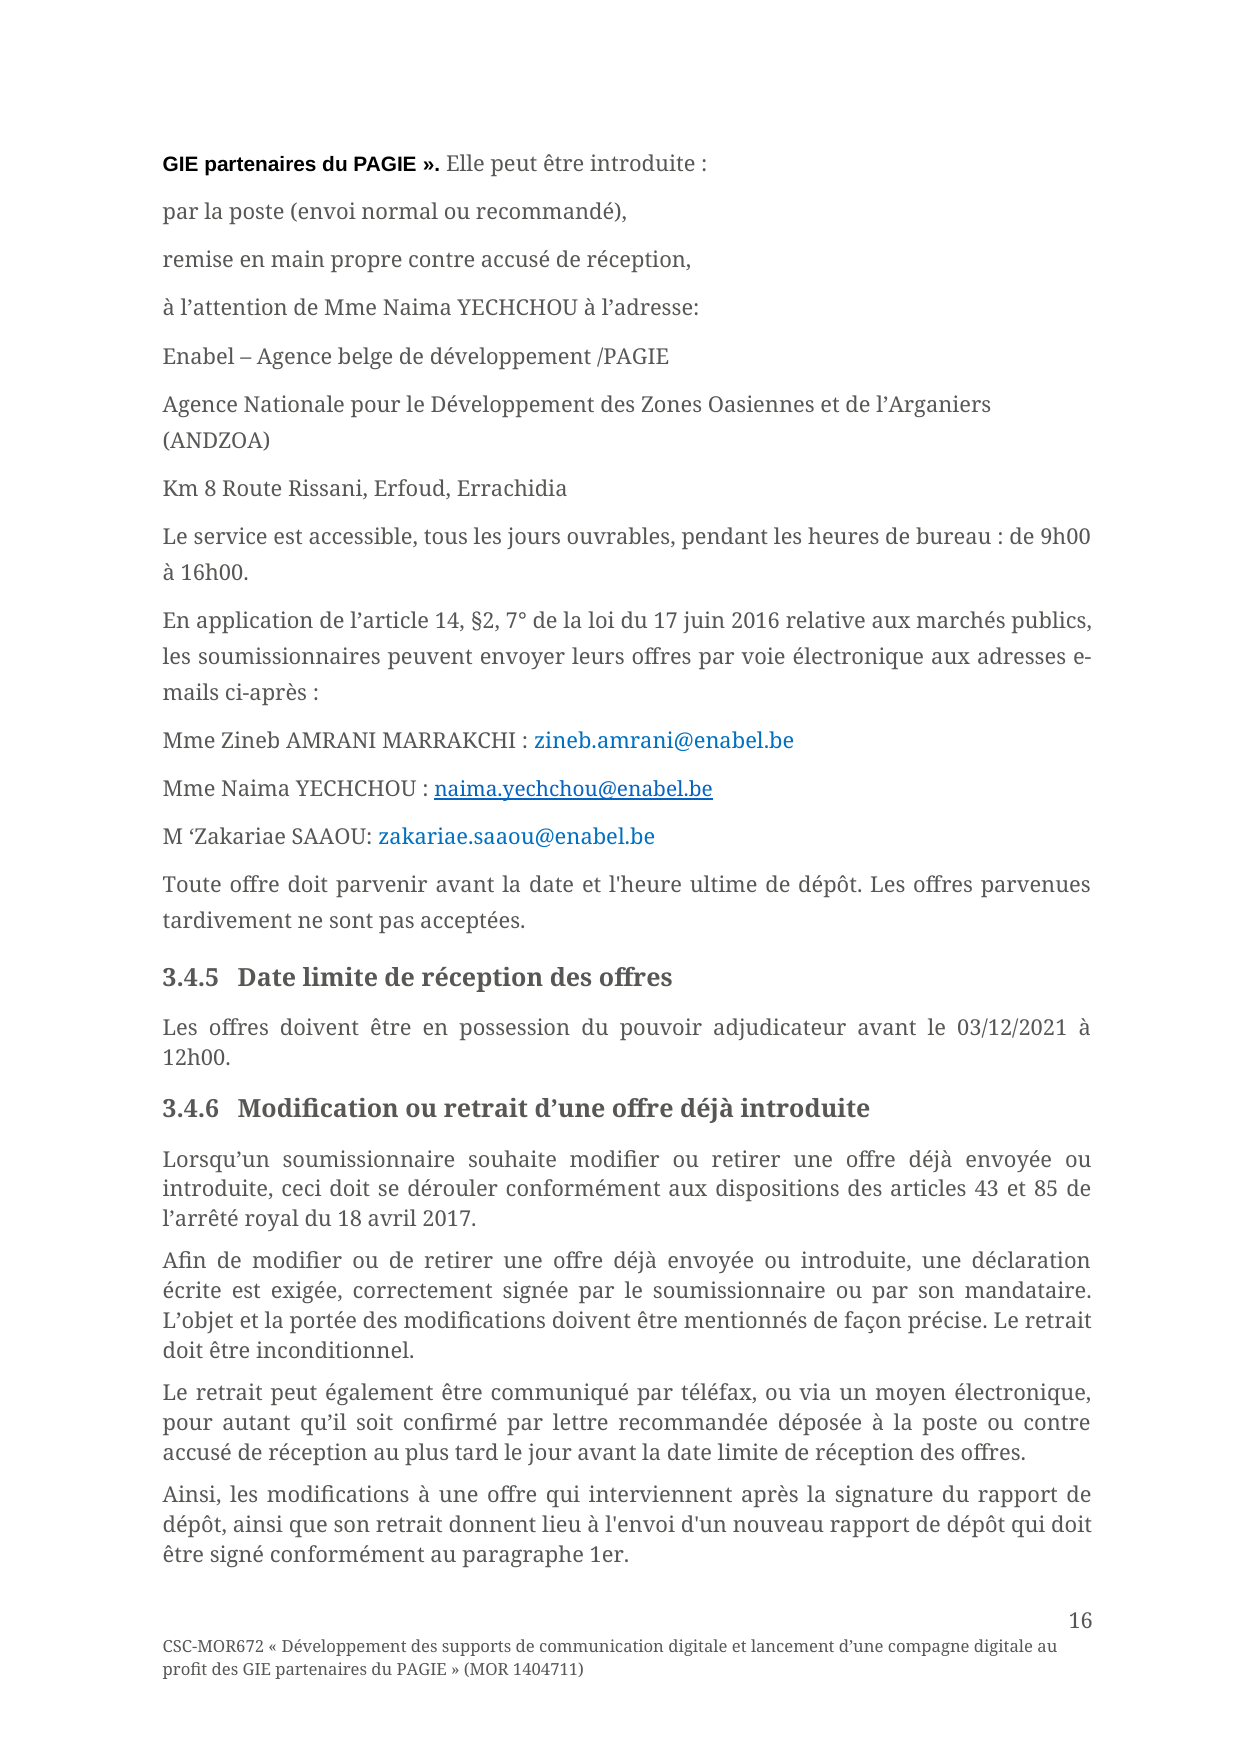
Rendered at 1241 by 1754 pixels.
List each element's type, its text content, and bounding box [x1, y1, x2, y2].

text remise en main propre contre accusé de réception, [162, 244, 1093, 274]
text Enabel – Agence belge de développement /PAGIE [162, 341, 1093, 370]
text Le service est accessible, tous les jours ouvrables, pendant les heures de bureau : de 9h00 à 16h00. [162, 521, 1093, 587]
text Afin de modifier ou de retirer une offre déjà envoyée ou introduite, une déclaration écrite est exigée, correctement signée par le soumissionnaire ou par son mandataire. L’objet et la portée des modifications doivent être mentionnés de façon précise. Le retrait doit être inconditionnel. [162, 1245, 1093, 1364]
text Lorsqu’un soumissionnaire souhaite modifier ou retirer une offre déjà envoyée ou introduite, ceci doit se dérouler conformément aux dispositions des articles 43 et 85 de l’arrêté royal du 18 avril 2017. [162, 1143, 1093, 1233]
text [162, 148, 1093, 177]
text par la poste (envoi normal ou recommandé), [162, 196, 1093, 226]
text Toute offre doit parvenir avant la date et l'heure ultime de dépôt. Les offres parvenues tardivement ne sont pas acceptées. [162, 869, 1093, 935]
text M ‘Zakariae SAAOU: zakariae.saaou@enabel.be [162, 821, 1093, 851]
text Ainsi, les modifications à une offre qui interviennent après la signature du rapport de dépôt, ainsi que son retrait donnent lieu à l'envoi d'un nouveau rapport de dépôt qui doit être signé conformément au paragraphe 1er. [162, 1479, 1093, 1568]
text Le retrait peut également être communiqué par téléfax, ou via un moyen électronique, pour autant qu’il soit confirmé par lettre recommandée déposée à la poste ou contre accusé de réception au plus tard le jour avant la date limite de réception des offres. [162, 1377, 1093, 1466]
subtitle Modification ou retrait d’une offre déjà introduite [162, 1091, 1093, 1125]
text Agence Nationale pour le Développement des Zones Oasiennes et de l’Arganiers (ANDZOA) [162, 389, 1093, 454]
subtitle Date limite de réception des offres [162, 959, 1093, 994]
text Mme Zineb AMRANI MARRAKCHI : zineb.amrani@enabel.be [162, 725, 1093, 754]
text Km 8 Route Rissani, Erfoud, Errachidia [162, 473, 1093, 503]
text En application de l’article 14, §2, 7° de la loi du 17 juin 2016 relative aux marchés publics, les soumissionnaires peuvent envoyer leurs offres par voie électronique aux adresses e-mails ci-après : [162, 605, 1093, 706]
text Les offres doivent être en possession du pouvoir adjudicateur avant le 03/12/2021 à 12h00. [162, 1012, 1093, 1072]
text à l’attention de Mme Naima YECHCHOU à l’adresse: [162, 292, 1093, 322]
text Mme Naima YECHCHOU : naima.yechchou@enabel.be [162, 773, 1093, 803]
